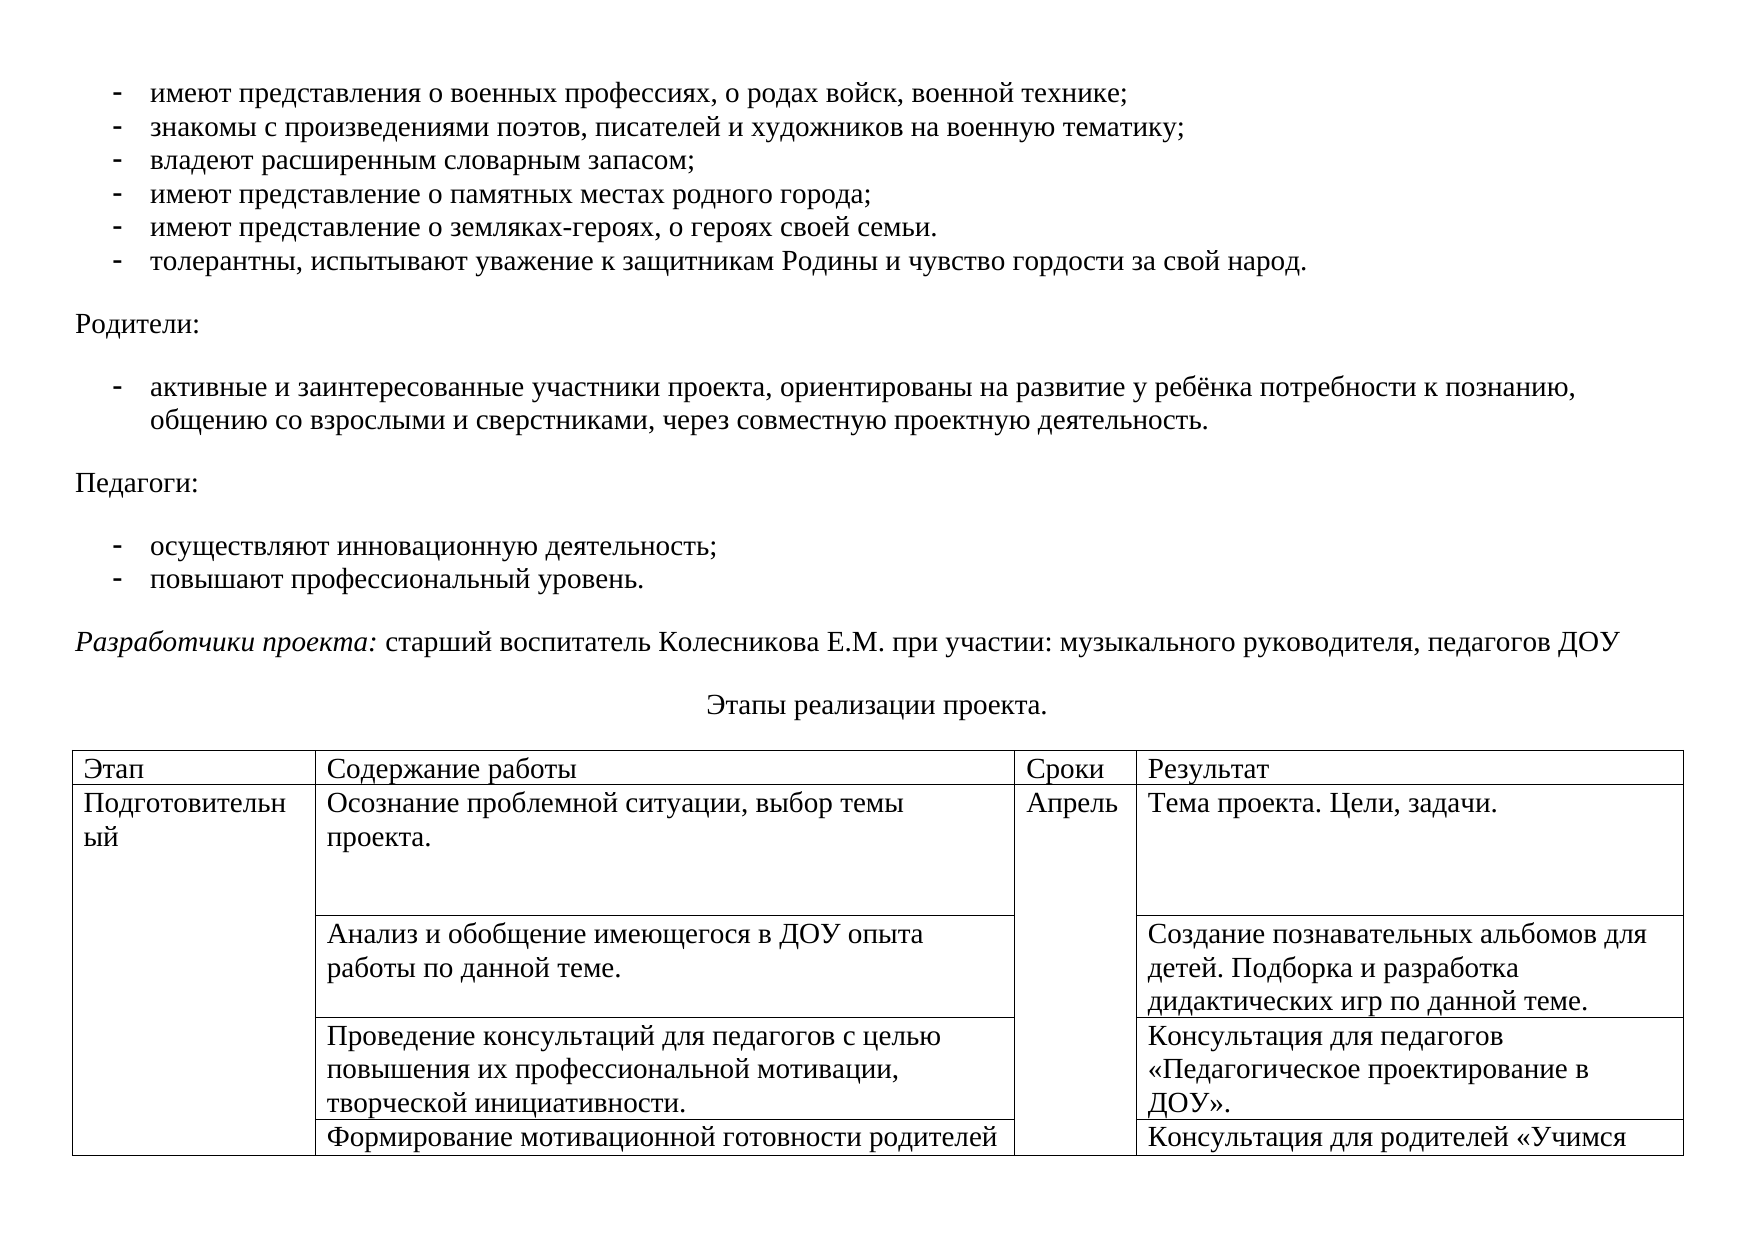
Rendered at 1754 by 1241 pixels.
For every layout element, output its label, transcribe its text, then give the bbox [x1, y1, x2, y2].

table_header Этап [73, 751, 315, 784]
list имеют представление о памятных местах родного города; [112, 176, 1679, 209]
list имеют представления о военных профессиях, о родах войск, военной технике; [112, 75, 1679, 109]
table_cell Осознание проблемной ситуации, выбор темы проекта. [316, 785, 1014, 915]
table_cell Тема проекта. Цели, задачи. [1137, 785, 1683, 915]
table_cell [1137, 1120, 1683, 1155]
list повышают профессиональный уровень. [112, 561, 1679, 595]
text Этапы реализации проекта. [75, 687, 1679, 721]
table_header Сроки [1015, 751, 1136, 784]
table_cell Консультация для педагогов «Педагогическое проектирование в ДОУ». [1137, 1018, 1683, 1118]
table_header Результат [1137, 751, 1683, 784]
list осуществляют инновационную деятельность; [112, 528, 1679, 561]
table_cell Подготовительный [73, 785, 315, 1155]
table_header Содержание работы [316, 751, 1014, 784]
list активные и заинтересованные участники проекта, ориентированы на развитие у ребёнка потребности к познанию, общению со взрослыми и сверстниками, через совместную проектную деятельность. [112, 369, 1679, 436]
text Родители: [75, 306, 1679, 339]
list имеют представление о земляках-героях, о героях своей семьи. [112, 209, 1679, 243]
table_cell Проведение консультаций для педагогов с целью повышения их профессиональной мотивации, творческой инициативности. [316, 1018, 1014, 1118]
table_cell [316, 1120, 1014, 1155]
table_cell Создание познавательных альбомов для детей. Подборка и разработка дидактических игр по данной теме. [1137, 916, 1683, 1017]
list владеют расширенным словарным запасом; [112, 142, 1679, 176]
table_cell Анализ и обобщение имеющегося в ДОУ опыта работы по данной теме. [316, 916, 1014, 1017]
list толерантны, испытывают уважение к защитникам Родины и чувство гордости за свой народ. [112, 243, 1679, 277]
list Педагоги: [75, 465, 1679, 499]
text Разработчики проекта: старший воспитатель Колесникова Е.М. при участии: музыкального руководителя, педагогов ДОУ [75, 624, 1679, 658]
table_cell Апрель [1015, 785, 1136, 1155]
list знакомы с произведениями поэтов, писателей и художников на военную тематику; [112, 109, 1679, 142]
